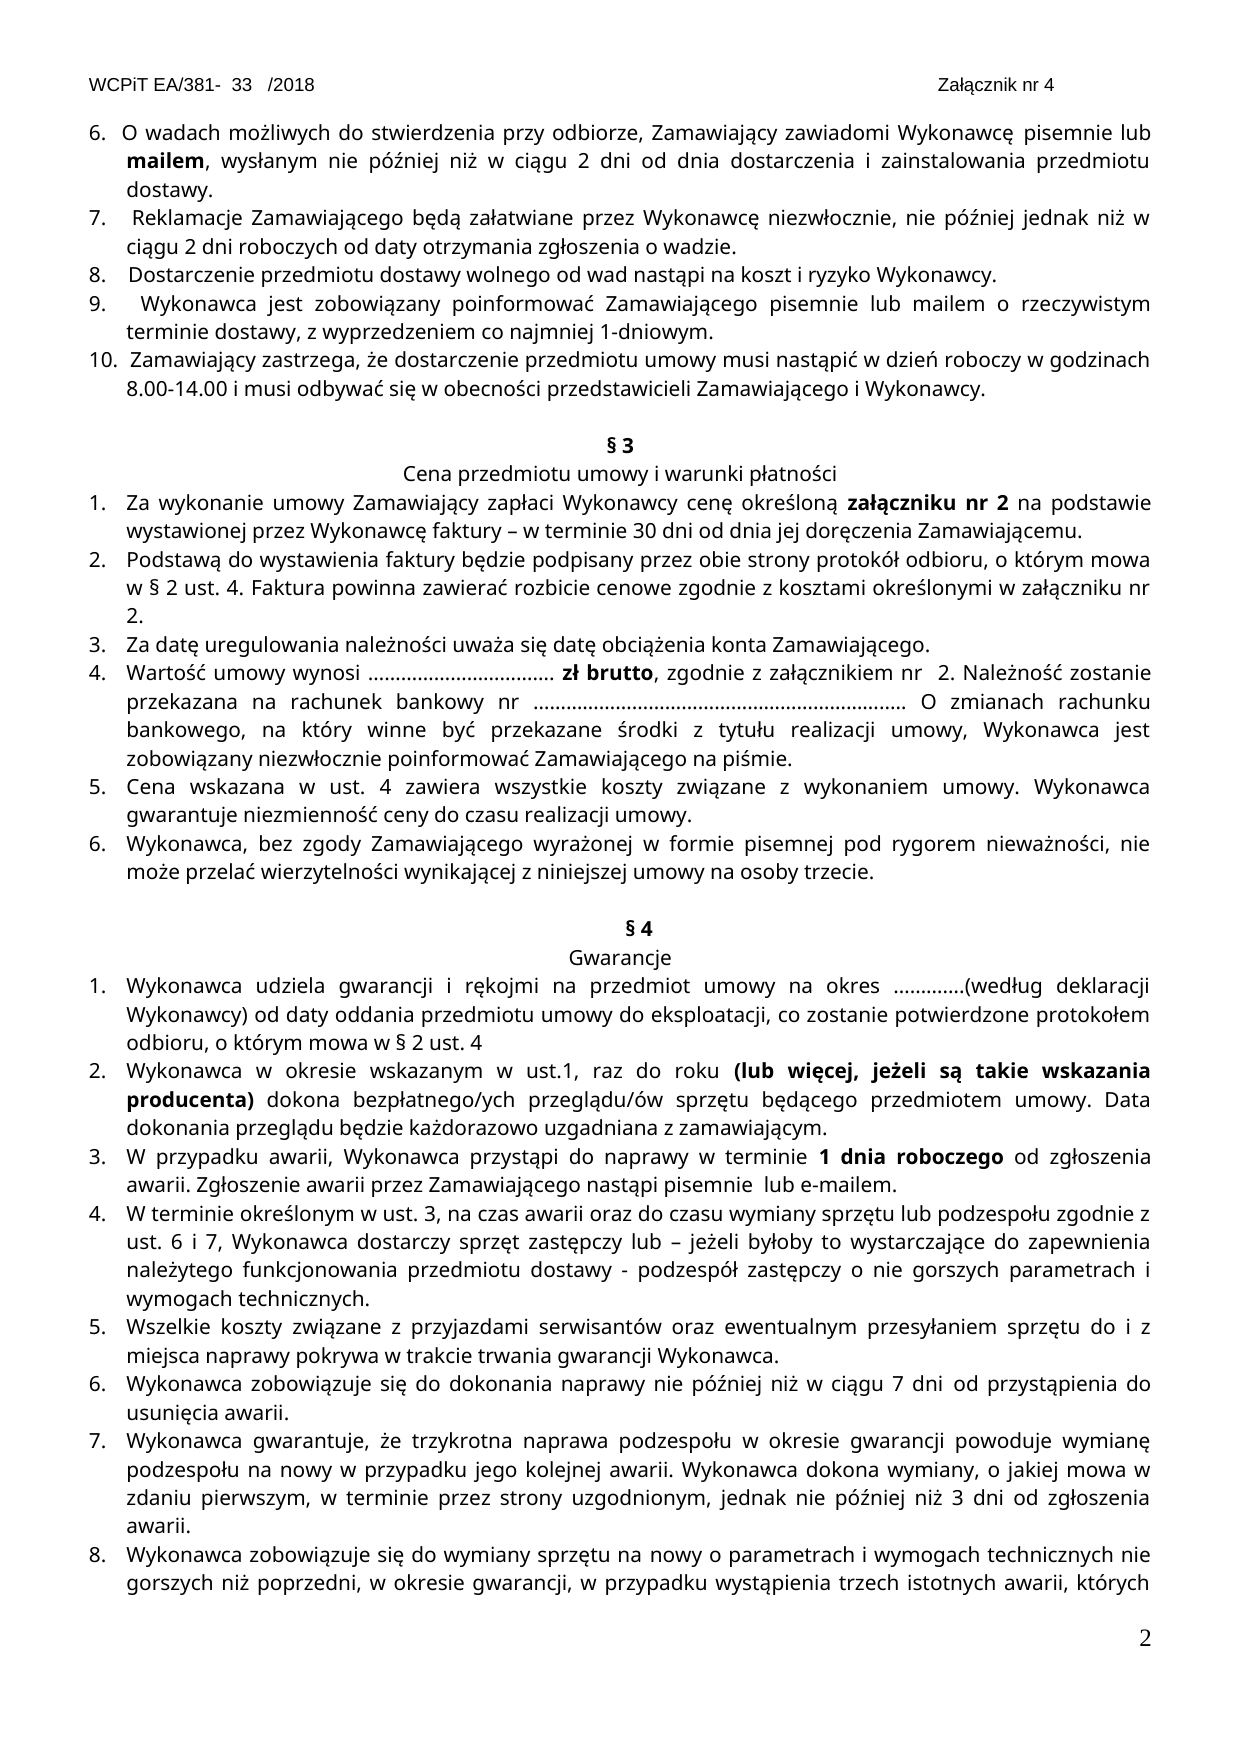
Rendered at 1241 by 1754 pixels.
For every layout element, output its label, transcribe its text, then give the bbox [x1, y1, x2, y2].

text 9. Wykonawca jest zobowiązany poinformować Zamawiającego pisemnie lub mailem o rzeczywistym terminie dostawy, z wyprzedzeniem co najmniej 1-dniowym. [89, 289, 1152, 346]
text 7. Reklamacje Zamawiającego będą załatwiane przez Wykonawcę niezwłocznie, nie później jednak niż w ciągu 2 dni roboczych od daty otrzymania zgłoszenia o wadzie. [89, 203, 1152, 260]
list Cena wskazana w ust. 4 zawiera wszystkie koszty związane z wykonaniem umowy. Wykonawca gwarantuje niezmienność ceny do czasu realizacji umowy. [89, 772, 1152, 829]
text Cena przedmiotu umowy i warunki płatności [89, 459, 1152, 488]
list W terminie określonym w ust. 3, na czas awarii oraz do czasu wymiany sprzętu lub podzespołu zgodnie z ust. 6 i 7, Wykonawca dostarczy sprzęt zastępczy lub – jeżeli byłoby to wystarczające do zapewnienia należytego funkcjonowania przedmiotu dostawy - podzespół zastępczy o nie gorszych parametrach i wymogach technicznych. [89, 1199, 1152, 1312]
list Wykonawca, bez zgody Zamawiającego wyrażonej w formie pisemnej pod rygorem nieważności, nie może przelać wierzytelności wynikającej z niniejszej umowy na osoby trzecie. [89, 829, 1152, 886]
list Wartość umowy wynosi ……………………………. zł brutto, zgodnie z załącznikiem nr 2. Należność zostanie przekazana na rachunek bankowy nr ………………………………………………………..… O zmianach rachunku bankowego, na który winne być przekazane środki z tytułu realizacji umowy, Wykonawca jest zobowiązany niezwłocznie poinformować Zamawiającego na piśmie. [89, 658, 1152, 772]
text 6. O wadach możliwych do stwierdzenia przy odbiorze, Zamawiający zawiadomi Wykonawcę pisemnie lub mailem, wysłanym nie później niż w ciągu 2 dni od dnia dostarczenia i zainstalowania przedmiotu dostawy. [89, 118, 1152, 203]
list Wykonawca zobowiązuje się do dokonania naprawy nie później niż w ciągu 7 dni od przystąpienia do usunięcia awarii. [89, 1369, 1152, 1426]
list Wszelkie koszty związane z przyjazdami serwisantów oraz ewentualnym przesyłaniem sprzętu do i z miejsca naprawy pokrywa w trakcie trwania gwarancji Wykonawca. [89, 1312, 1152, 1369]
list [89, 1540, 1152, 1597]
list Za datę uregulowania należności uważa się datę obciążenia konta Zamawiającego. [89, 630, 1152, 658]
list Wykonawca udziela gwarancji i rękojmi na przedmiot umowy na okres ………….(według deklaracji Wykonawcy) od daty oddania przedmiotu umowy do eksploatacji, co zostanie potwierdzone protokołem odbioru, o którym mowa w § 2 ust. 4 [89, 971, 1152, 1057]
text § 4 [126, 914, 1152, 943]
list Za wykonanie umowy Zamawiający zapłaci Wykonawcy cenę określoną załączniku nr 2 na podstawie wystawionej przez Wykonawcę faktury – w terminie 30 dni od dnia jej doręczenia Zamawiającemu. [89, 488, 1152, 545]
list Podstawą do wystawienia faktury będzie podpisany przez obie strony protokół odbioru, o którym mowa w § 2 ust. 4. Faktura powinna zawierać rozbicie cenowe zgodnie z kosztami określonymi w załączniku nr 2. [89, 545, 1152, 630]
list Wykonawca w okresie wskazanym w ust.1, raz do roku (lub więcej, jeżeli są takie wskazania producenta) dokona bezpłatnego/ych przeglądu/ów sprzętu będącego przedmiotem umowy. Data dokonania przeglądu będzie każdorazowo uzgadniana z zamawiającym. [89, 1057, 1152, 1142]
list W przypadku awarii, Wykonawca przystąpi do naprawy w terminie 1 dnia roboczego od zgłoszenia awarii. Zgłoszenie awarii przez Zamawiającego nastąpi pisemnie lub e-mailem. [89, 1142, 1152, 1199]
text § 3 [89, 431, 1152, 459]
text Gwarancje [89, 943, 1152, 971]
list Wykonawca gwarantuje, że trzykrotna naprawa podzespołu w okresie gwarancji powoduje wymianę podzespołu na nowy w przypadku jego kolejnej awarii. Wykonawca dokona wymiany, o jakiej mowa w zdaniu pierwszym, w terminie przez strony uzgodnionym, jednak nie później niż 3 dni od zgłoszenia awarii. [89, 1426, 1152, 1540]
text 10. Zamawiający zastrzega, że dostarczenie przedmiotu umowy musi nastąpić w dzień roboczy w godzinach 8.00-14.00 i musi odbywać się w obecności przedstawicieli Zamawiającego i Wykonawcy. [89, 346, 1152, 402]
text 8. Dostarczenie przedmiotu dostawy wolnego od wad nastąpi na koszt i ryzyko Wykonawcy. [89, 260, 1152, 289]
